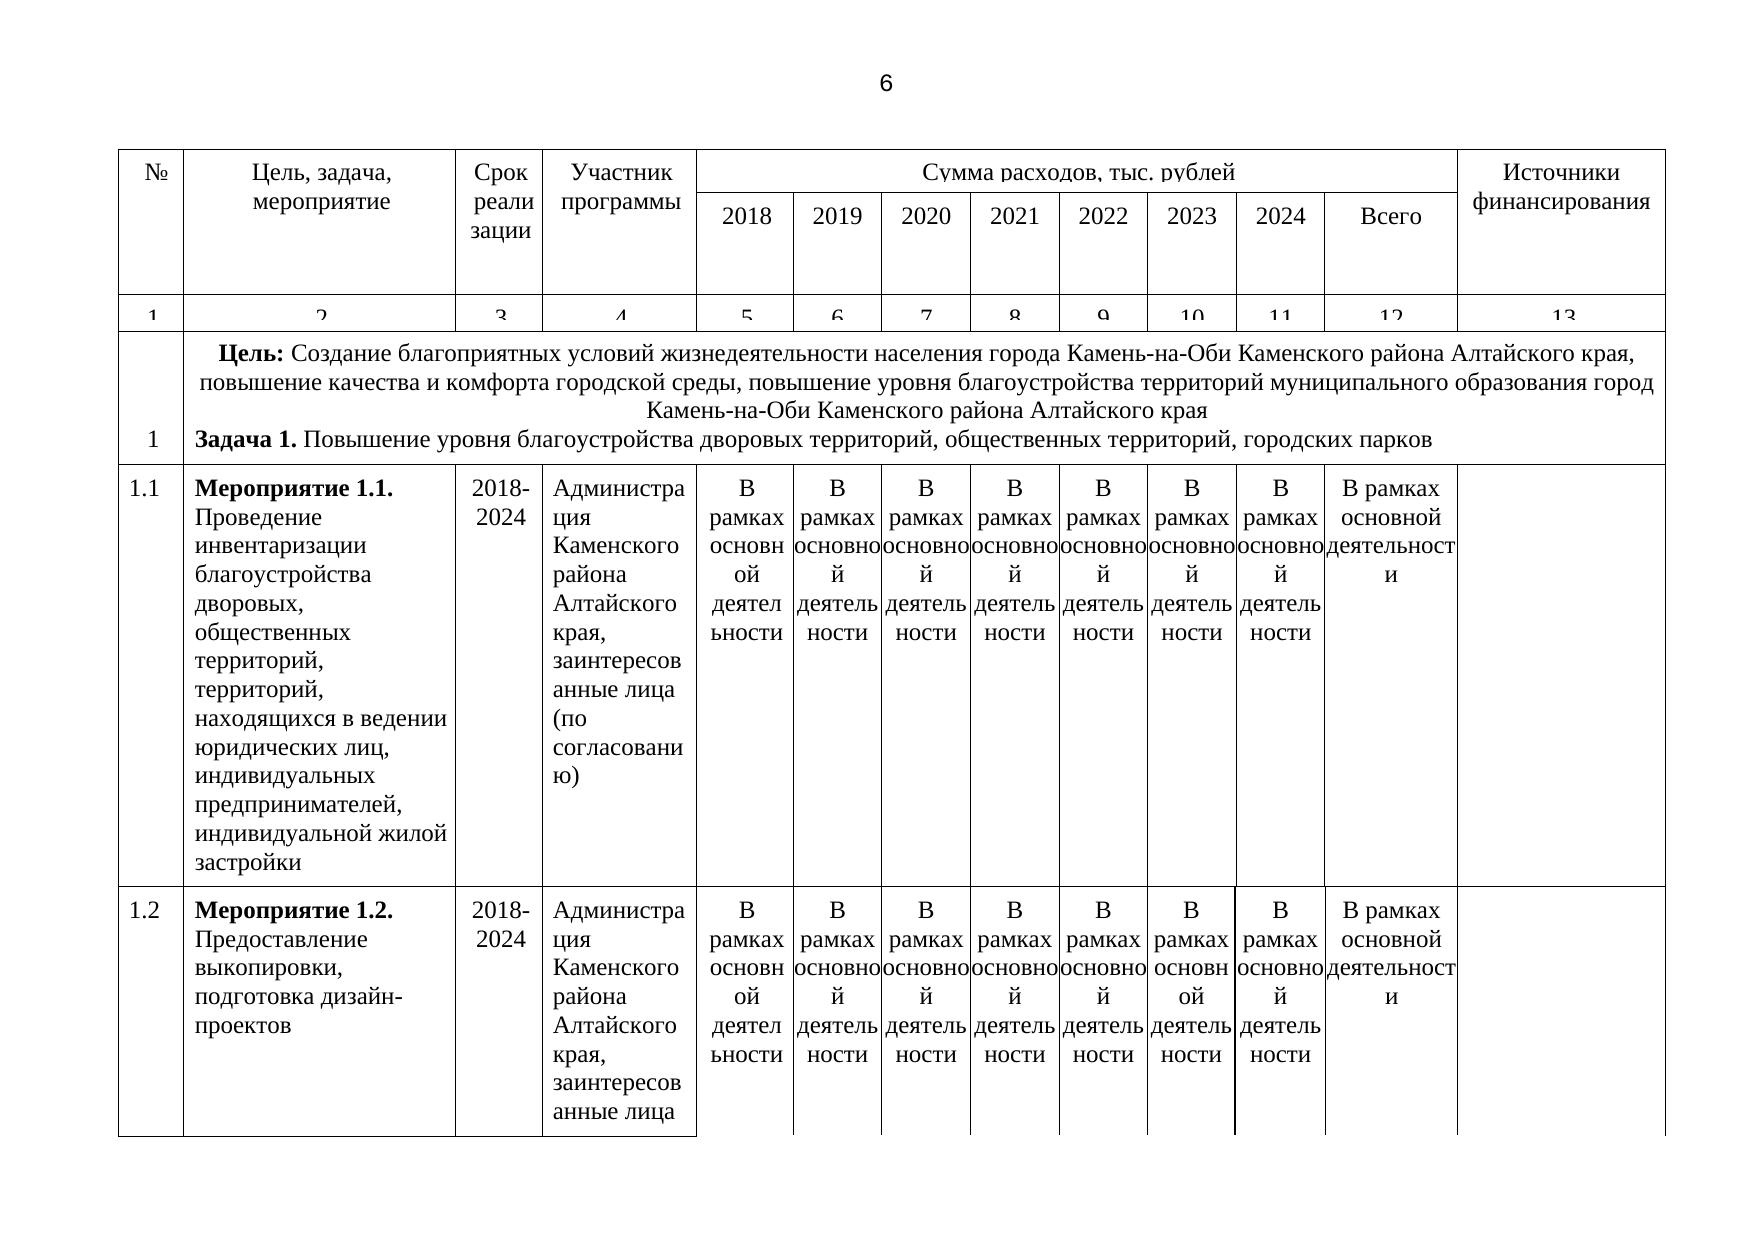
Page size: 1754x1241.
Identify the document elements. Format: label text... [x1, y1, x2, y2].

table_cell 10 [1148, 295, 1236, 331]
table_cell 2023 [1148, 193, 1236, 294]
table_cell 13 [1458, 295, 1665, 331]
table_cell Администрация Каменского района Алтайского края, заинтересованные лица (по согласованию) [543, 465, 696, 886]
table_cell Всего [1325, 193, 1457, 294]
table_cell В рамках основной деятельности [1325, 465, 1457, 886]
table_cell 12 [1325, 295, 1457, 331]
table_cell Мероприятие 1.1. Проведение инвентаризации благоустройства дворовых, общественных территорий, территорий, находящихся в ведении юридических лиц, индивидуальных предпринимателей, индивидуальной жилой застройки [184, 465, 455, 886]
table_cell 2022 [1060, 193, 1147, 294]
table_cell 3 [456, 295, 542, 331]
table_header Участник программы [543, 150, 696, 294]
table_cell В рамках основной деятельности [1059, 887, 1147, 1136]
table_cell В рамках основной деятельности [1235, 887, 1326, 1136]
table_cell Цель: Создание благоприятных условий жизнедеятельности населения города Камень-на-Оби Каменского района Алтайского края, повышение качества и комфорта городской среды, повышение уровня благоустройства территорий муниципального образования город Камень-на-Оби Каменского района Алтайского края Задача 1. Повышение уровня благоустройства дворовых территорий, общественных территорий, городских парков [184, 332, 1665, 464]
table_cell 9 [1060, 295, 1147, 331]
table_cell В рамках основной деятельности [970, 887, 1059, 1136]
table_cell 2019 [794, 193, 881, 294]
table_cell 2018-2024 [456, 887, 542, 1136]
table_cell В рамках основной деятельности [971, 465, 1059, 886]
table_cell В рамках основной деятельности [1060, 465, 1147, 886]
table_cell 1.1 [119, 465, 183, 886]
table_cell 6 [794, 295, 881, 331]
table_cell 1 [119, 295, 183, 331]
table_cell В рамках основной деятельности [793, 887, 882, 1136]
table_cell 1 [119, 332, 183, 464]
table_cell 2018 [697, 193, 793, 294]
table_cell В рамках основной деятельности [794, 465, 881, 886]
table_header Сумма расходов, тыс. рублей [697, 150, 1457, 192]
table_header № [119, 150, 183, 294]
table_cell 1.2 [119, 887, 183, 1136]
table_cell [1457, 887, 1665, 1136]
table_cell 2021 [971, 193, 1059, 294]
table_header Источники финансирования [1458, 150, 1665, 294]
table_cell В рамках основной деятельности [882, 465, 970, 886]
table_cell В рамках основной деятельности [1326, 887, 1457, 1136]
table_cell 2024 [1237, 193, 1324, 294]
table_cell 4 [543, 295, 696, 331]
table_cell В рамках основной деятельности [1237, 465, 1324, 886]
table_cell 5 [697, 295, 793, 331]
table_cell 8 [971, 295, 1059, 331]
table_cell [1458, 465, 1665, 886]
table_header Цель, задача, мероприятие [184, 150, 455, 294]
table_cell В рамках основной деятельности [1148, 465, 1236, 886]
table_cell В рамках основной деятельности [697, 887, 793, 1136]
table_header Срок реализации [456, 150, 542, 294]
table_cell 2018-2024 [456, 465, 542, 886]
table_cell 2 [184, 295, 455, 331]
table_cell 2020 [882, 193, 970, 294]
table_cell Мероприятие 1.2. Предоставление выкопировки, подготовка дизайн-проектов [184, 887, 455, 1136]
table_cell В рамках основной деятельности [1148, 887, 1235, 1136]
table_cell 7 [882, 295, 970, 331]
table_cell Администрация Каменского района Алтайского края, заинтересованные лица [543, 887, 696, 1136]
table_cell 11 [1237, 295, 1324, 331]
table_cell В рамках основной деятельности [697, 465, 793, 886]
table_cell В рамках основной деятельности [882, 887, 970, 1136]
